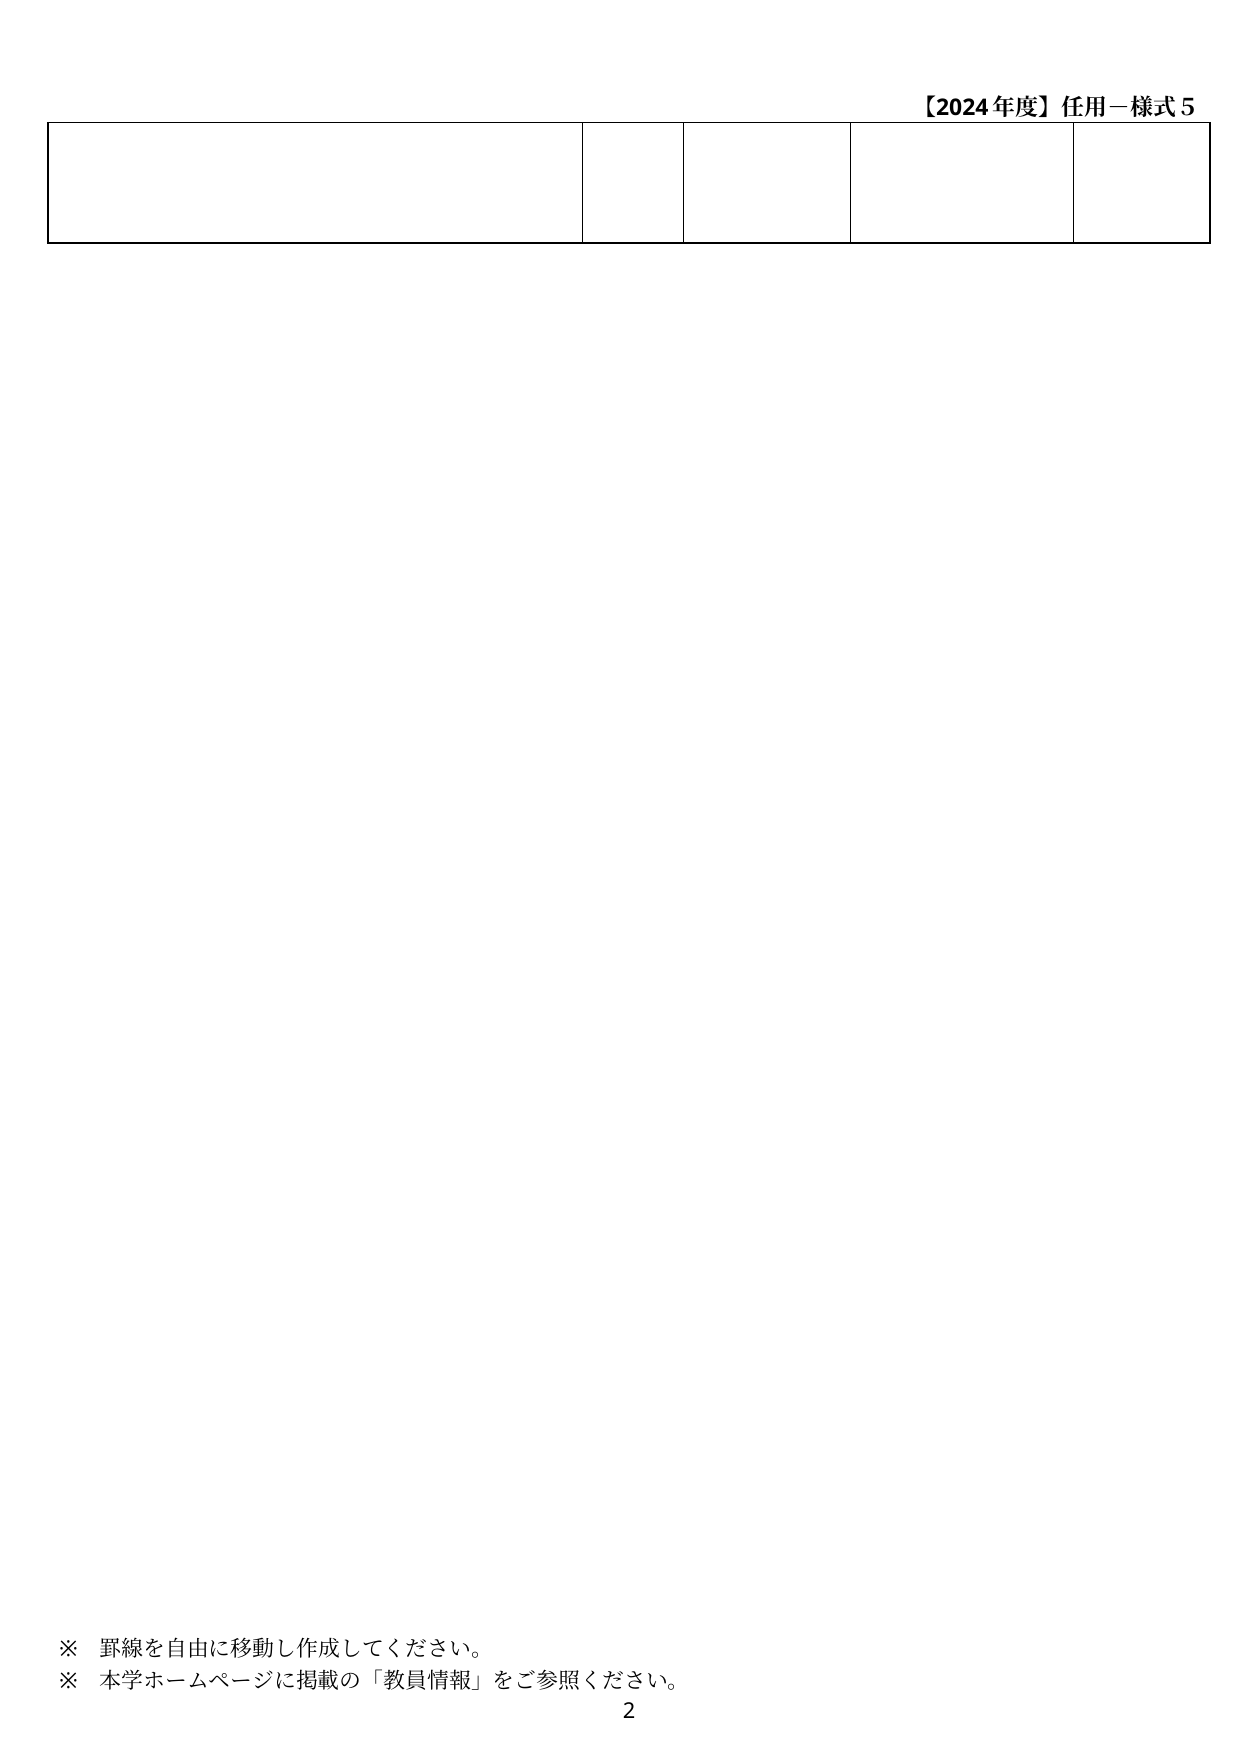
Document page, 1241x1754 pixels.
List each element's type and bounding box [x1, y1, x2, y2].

table_cell [49, 123, 582, 242]
table_cell [851, 123, 1073, 242]
table_cell [583, 123, 683, 242]
table_cell [684, 123, 850, 242]
table_cell [1074, 123, 1209, 242]
